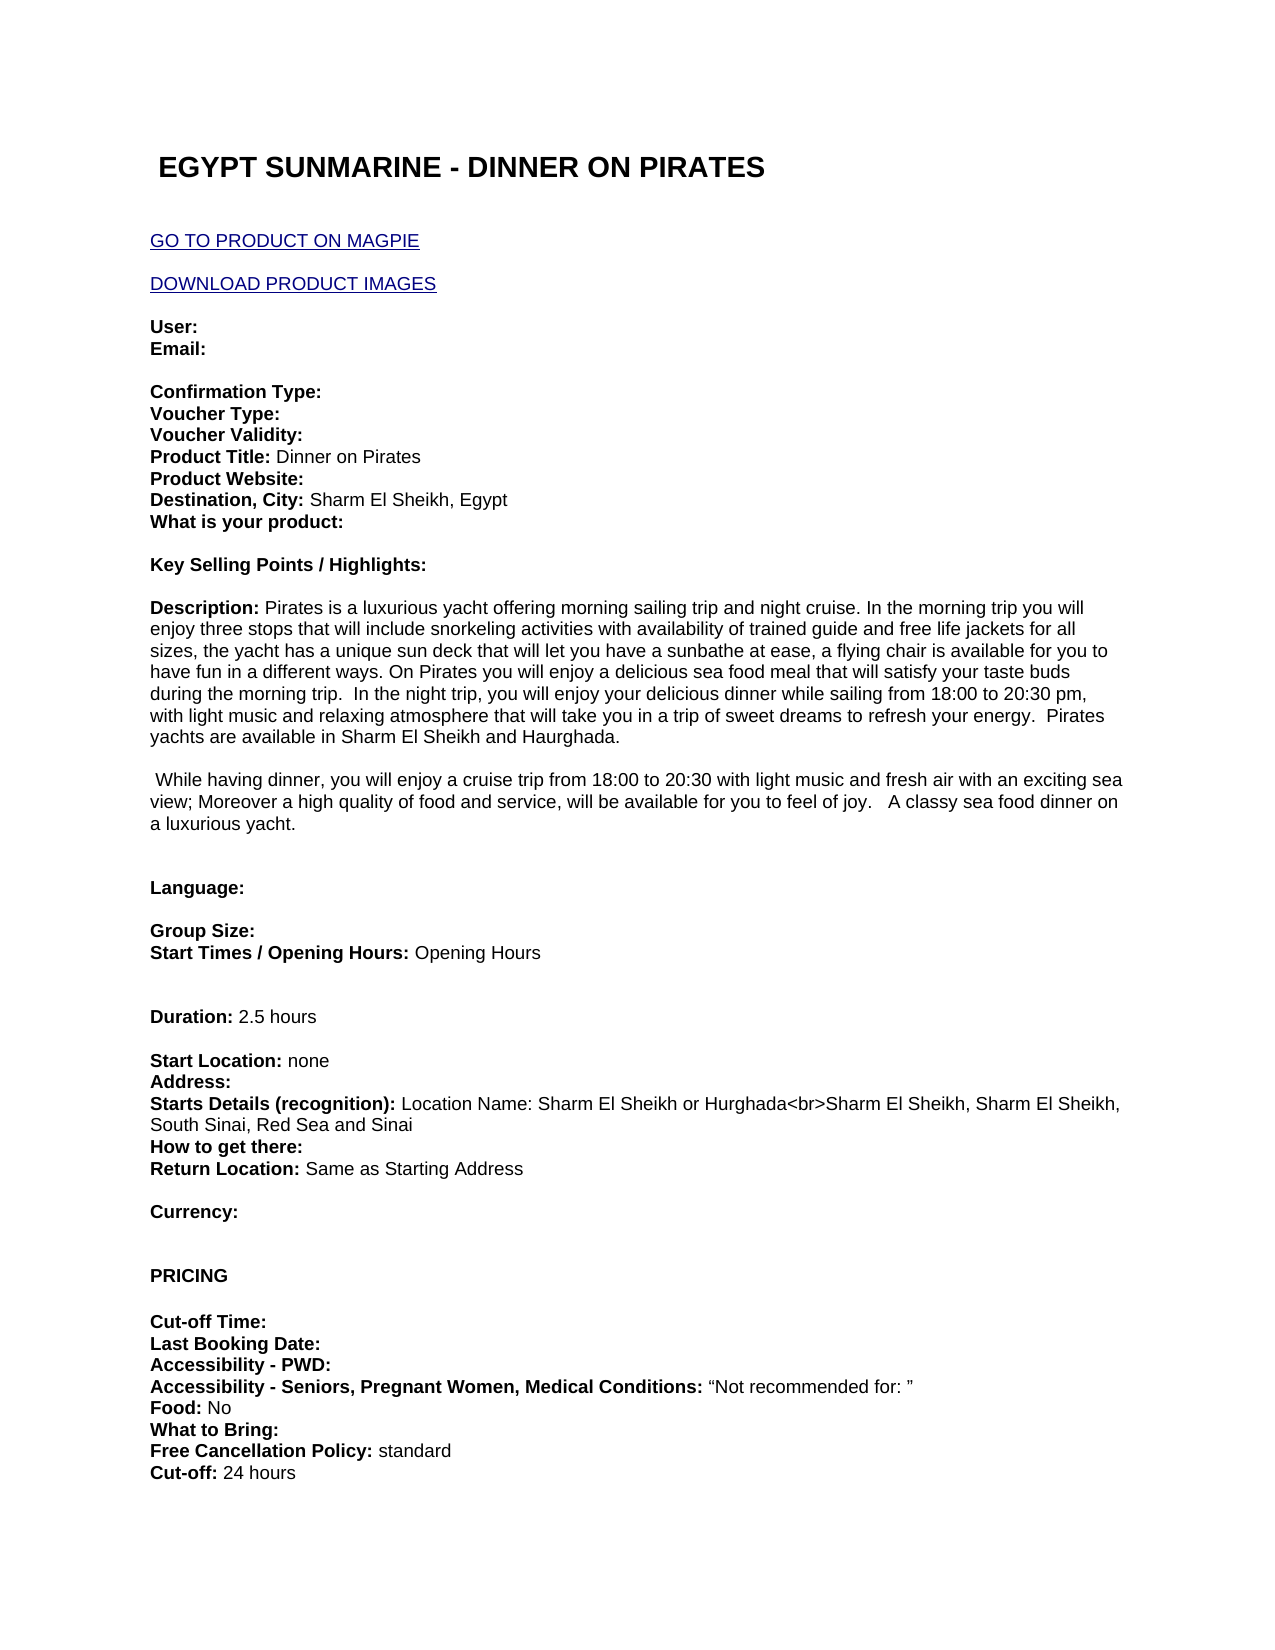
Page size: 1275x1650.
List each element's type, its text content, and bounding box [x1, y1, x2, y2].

text Free Cancellation Policy: standard [150, 1440, 1125, 1462]
text Destination, City: Sharm El Sheikh, Egypt [150, 489, 1125, 510]
text Language: [150, 877, 1125, 898]
text While having dinner, you will enjoy a cruise trip from 18:00 to 20:30 with light music and fresh air with an exciting sea view; Moreover a high quality of food and service, will be available for you to feel of joy. A classy sea food dinner on a luxurious yacht. [150, 769, 1125, 834]
subtitle Egypt Sunmarine - Dinner on Pirates [150, 150, 1125, 183]
subtitle Pricing [150, 1264, 1125, 1286]
text What is your product: [150, 510, 1125, 532]
text Confirmation Type: [150, 381, 1125, 403]
text Last Booking Date: [150, 1332, 1125, 1354]
text Start Location: none [150, 1049, 1125, 1071]
text Key Selling Points / Highlights: [150, 553, 1125, 575]
text User: [150, 316, 1125, 338]
text Cut-off Time: [150, 1311, 1125, 1332]
text How to get there: [150, 1136, 1125, 1157]
text Cut-off: 24 hours [150, 1462, 1125, 1483]
text Product Website: [150, 467, 1125, 489]
text Currency: [150, 1200, 1125, 1222]
text Voucher Type: [150, 403, 1125, 424]
text Accessibility - PWD: [150, 1354, 1125, 1375]
text Accessibility - Seniors, Pregnant Women, Medical Conditions: “Not recommended for: ” [150, 1375, 1125, 1397]
text Starts Details (recognition): Location Name: Sharm El Sheikh or Hurghada<br>Sharm El Sheikh, Sharm El Sheikh, South Sinai, Red Sea and Sinai [150, 1093, 1125, 1136]
text Email: [150, 338, 1125, 359]
text Duration: 2.5 hours [150, 1006, 1125, 1028]
text What to Bring: [150, 1418, 1125, 1440]
text DOWNLOAD PRODUCT IMAGES [150, 273, 1125, 295]
text Start Times / Opening Hours: Opening Hours [150, 942, 1125, 963]
text Product Title: Dinner on Pirates [150, 446, 1125, 467]
text Group Size: [150, 920, 1125, 942]
text Address: [150, 1071, 1125, 1093]
text Return Location: Same as Starting Address [150, 1157, 1125, 1179]
text Voucher Validity: [150, 424, 1125, 446]
text GO TO PRODUCT ON MAGPIE [150, 230, 1125, 252]
text Food: No [150, 1397, 1125, 1418]
text Description: Pirates is a luxurious yacht offering morning sailing trip and night cruise. In the morning trip you will enjoy three stops that will include snorkeling activities with availability of trained guide and free life jackets for all sizes, the yacht has a unique sun deck that will let you have a sunbathe at ease, a flying chair is available for you to have fun in a different ways. On Pirates you will enjoy a delicious sea food meal that will satisfy your taste buds during the morning trip. In the night trip, you will enjoy your delicious dinner while sailing from 18:00 to 20:30 pm, with light music and relaxing atmosphere that will take you in a trip of sweet dreams to refresh your energy. Pirates yachts are available in Sharm El Sheikh and Haurghada. [150, 597, 1125, 748]
